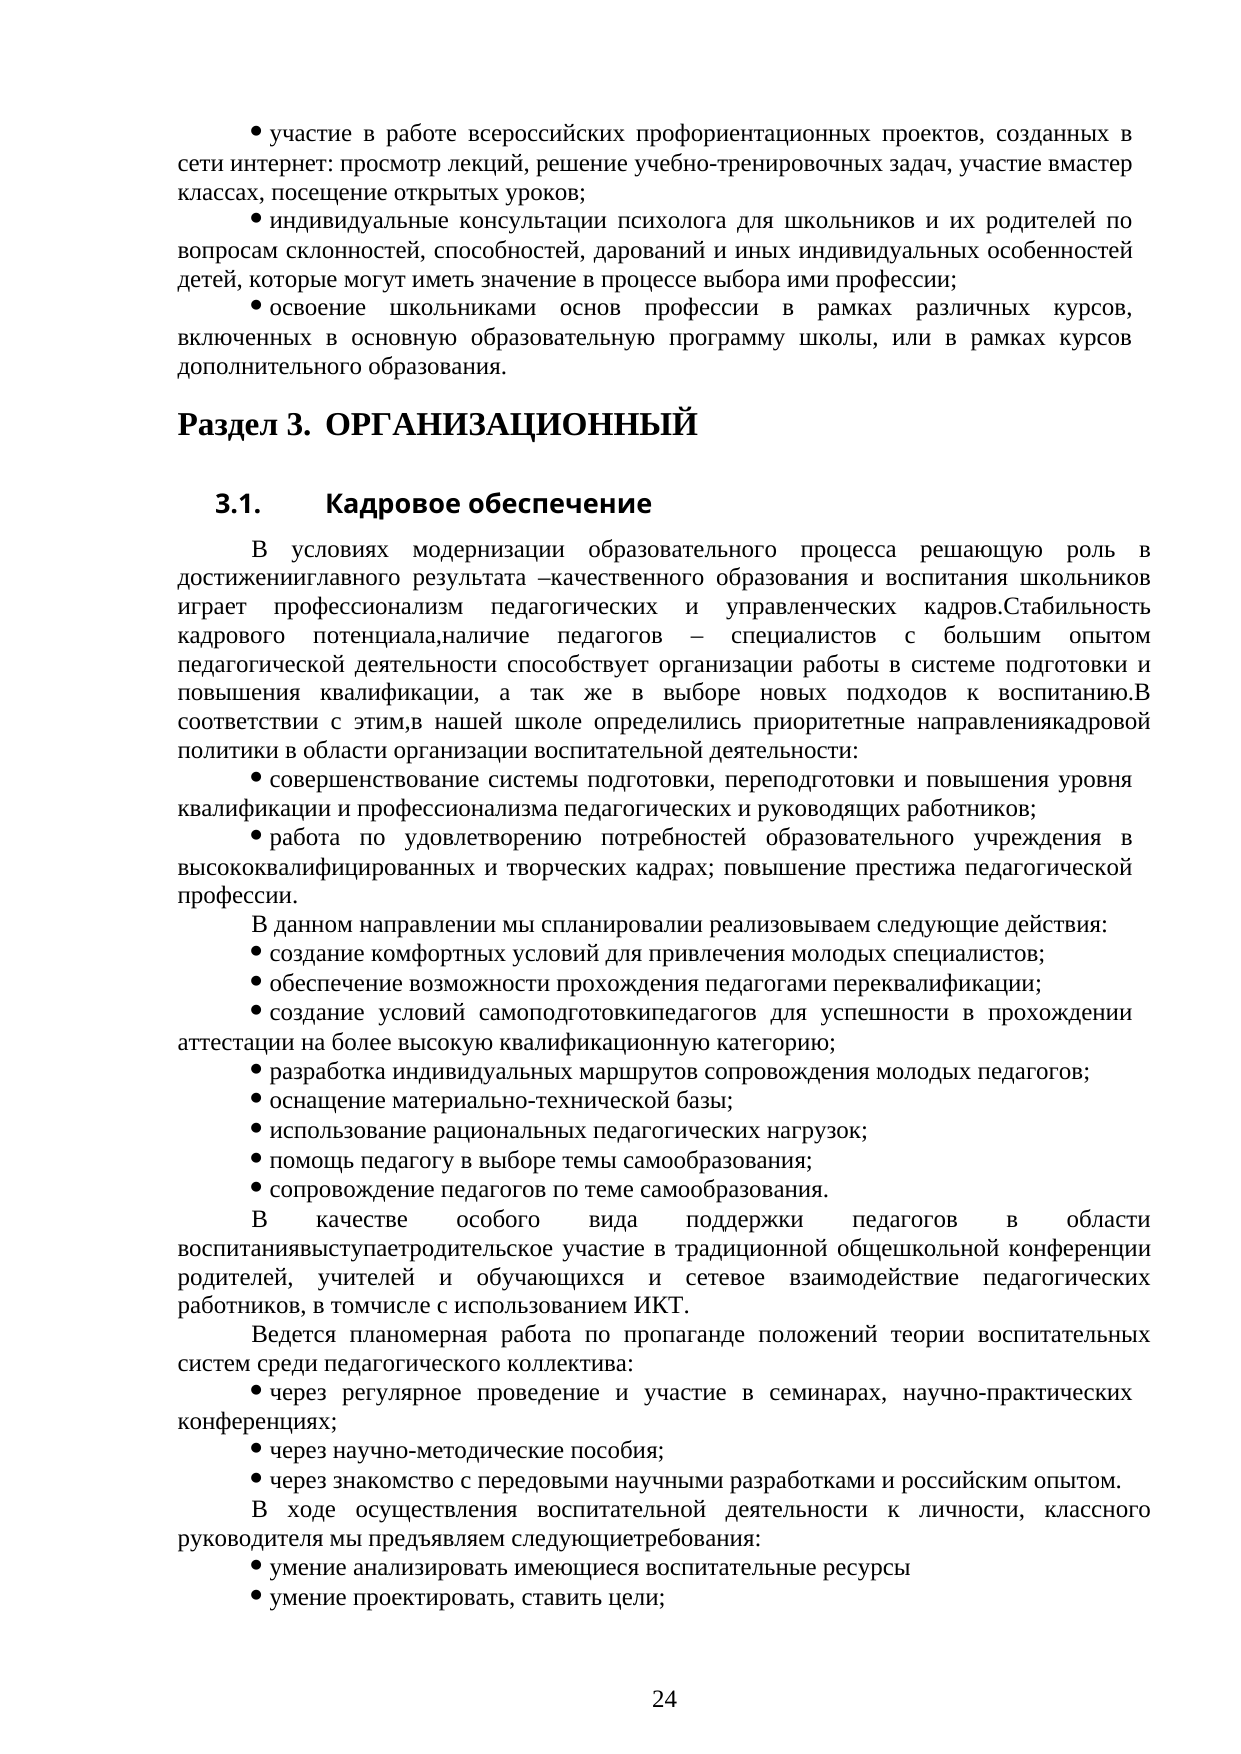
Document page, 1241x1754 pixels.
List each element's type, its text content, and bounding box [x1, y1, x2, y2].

list оснащение материально-технической базы; [177, 1086, 1133, 1115]
list помощь педагогу в выборе темы самообразования; [177, 1145, 1133, 1174]
text В ходе осуществления воспитательной деятельности к личности, классного руководителя мы предъявляем следующиетребования: [177, 1494, 1152, 1552]
text В данном направлении мы спланировалии реализовываем следующие действия: [177, 909, 1152, 938]
list совершенствование системы подготовки, переподготовки и повышения уровня квалификации и профессионализма педагогических и руководящих работников; [177, 764, 1133, 822]
list освоение школьниками основ профессии в рамках различных курсов, включенных в основную образовательную программу школы, или в рамках курсов дополнительного образования. [177, 292, 1133, 380]
list через научно-методические пособия; [177, 1435, 1133, 1465]
text В условиях модернизации образовательного процесса решающую роль в достиженииглавного результата –качественного образования и воспитания школьников играет профессионализм педагогических и управленческих кадров.Стабильность кадрового потенциала,наличие педагогов – специалистов с большим опытом педагогической деятельности способствует организации работы в системе подготовки и повышения квалификации, а так же в выборе новых подходов к воспитанию.В соответствии с этим,в нашей школе определились приоритетные направлениякадровой политики в области организации воспитательной деятельности: [177, 534, 1152, 764]
list сопровождение педагогов по теме самообразования. [177, 1174, 1133, 1204]
list создание условий самоподготовкипедагогов для успешности в прохождении аттестации на более высокую квалификационную категорию; [177, 997, 1133, 1056]
list использование рациональных педагогических нагрузок; [177, 1115, 1133, 1145]
list участие в работе всероссийских профориентационных проектов, созданных в сети интернет: просмотр лекций, решение учебно-тренировочных задач, участие вмастер классах, посещение открытых уроков; [177, 118, 1133, 205]
list индивидуальные консультации психолога для школьников и их родителей по вопросам склонностей, способностей, дарований и иных индивидуальных особенностей детей, которые могут иметь значение в процессе выбора ими профессии; [177, 205, 1133, 292]
list работа по удовлетворению потребностей образовательного учреждения в высококвалифицированных и творческих кадрах; повышение престижа педагогической профессии. [177, 822, 1133, 909]
list через регулярное проведение и участие в семинарах, научно-практических конференциях; [177, 1377, 1133, 1435]
list обеспечение возможности прохождения педагогами переквалификации; [177, 968, 1133, 997]
subtitle Кадровое обеспечение [215, 484, 1152, 521]
text В качестве особого вида поддержки педагогов в области воспитаниявыступаетродительское участие в традиционной общешкольной конференции родителей, учителей и обучающихся и сетевое взаимодействие педагогических работников, в томчисле с использованием ИКТ. [177, 1204, 1152, 1319]
list умение анализировать имеющиеся воспитательные ресурсы [177, 1552, 1133, 1582]
list умение проектировать, ставить цели; [177, 1582, 1133, 1611]
list создание комфортных условий для привлечения молодых специалистов; [177, 938, 1133, 968]
list разработка индивидуальных маршрутов сопровождения молодых педагогов; [177, 1056, 1133, 1086]
subtitle ОРГАНИЗАЦИОННЫЙ [177, 405, 1152, 443]
text Ведется планомерная работа по пропаганде положений теории воспитательных систем среди педагогического коллектива: [177, 1319, 1152, 1377]
list через знакомство с передовыми научными разработками и российским опытом. [177, 1465, 1133, 1494]
